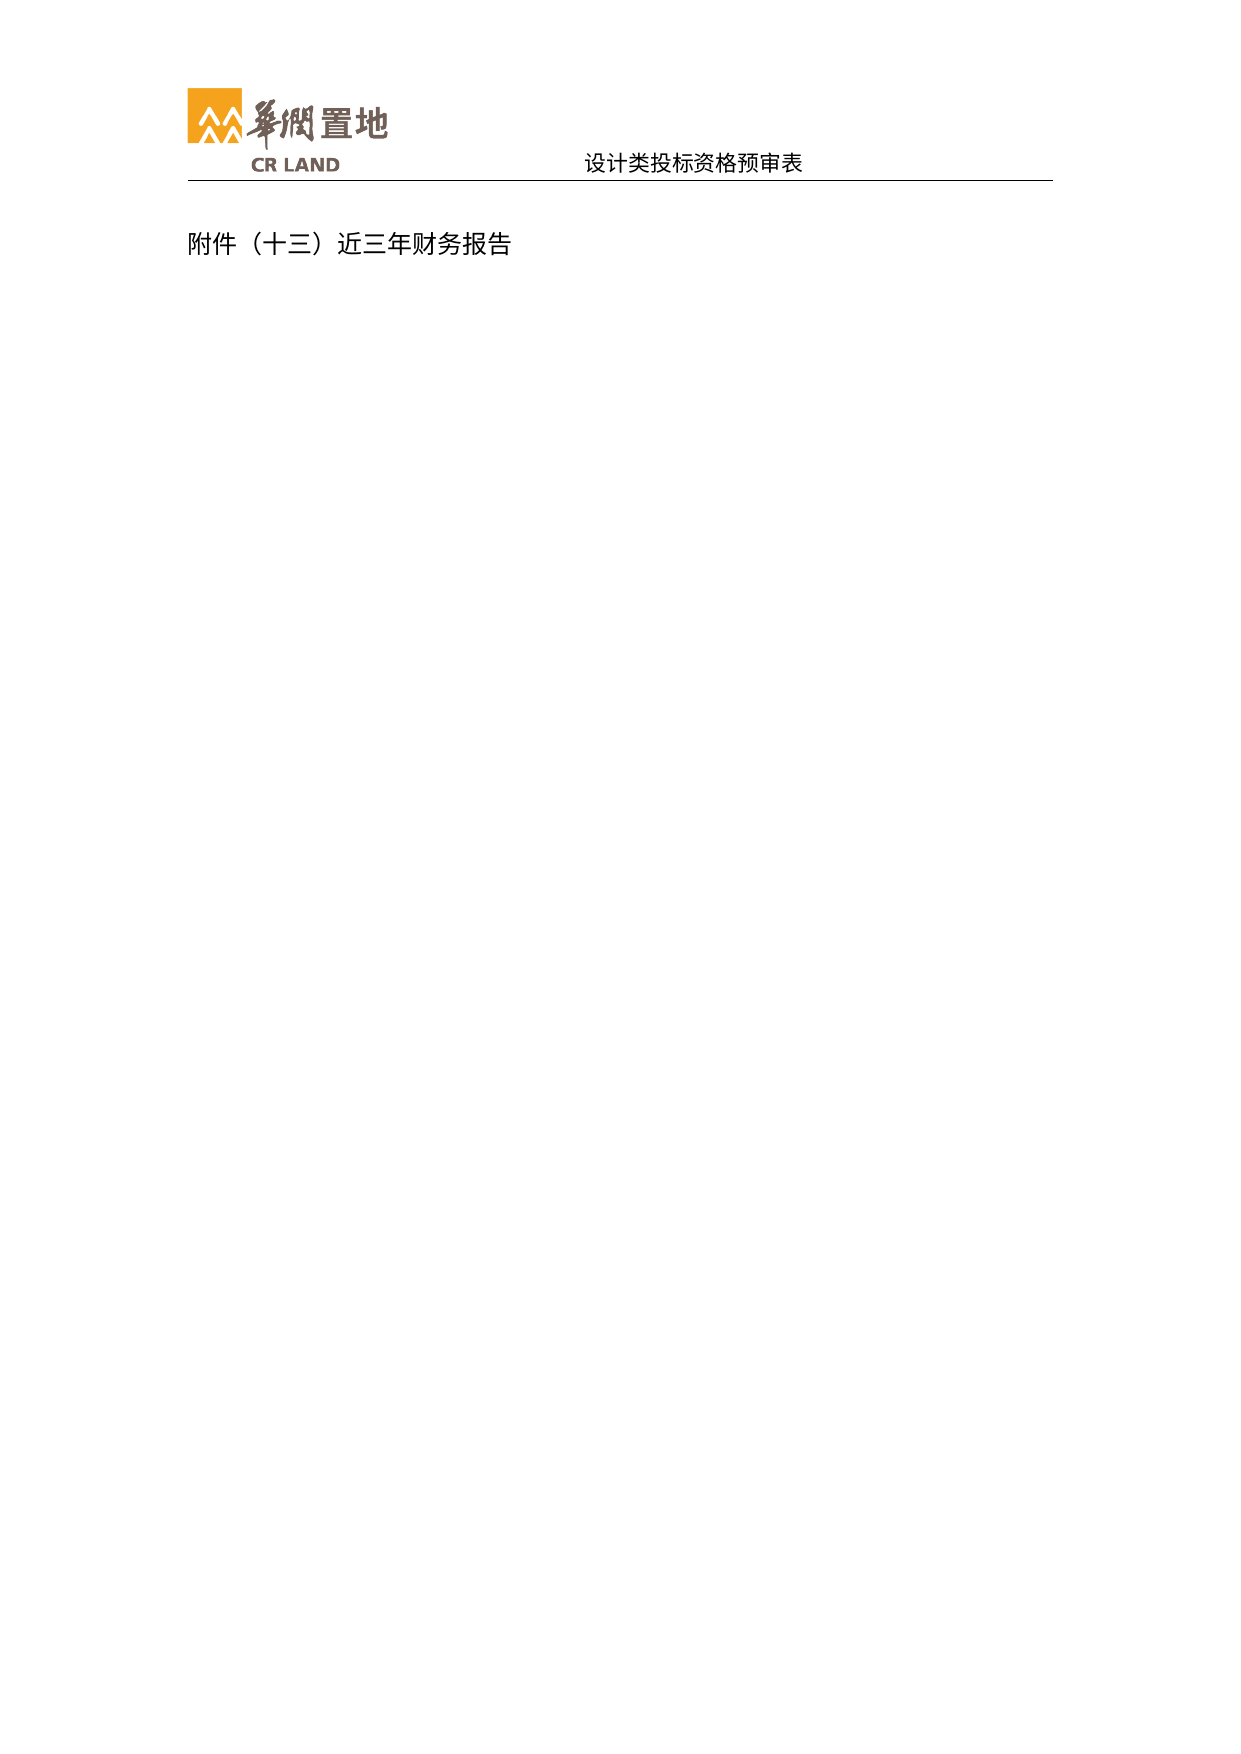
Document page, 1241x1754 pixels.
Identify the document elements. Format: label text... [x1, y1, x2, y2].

text 附件（十三）近三年财务报告 [187, 210, 1053, 275]
picture [187, 88, 388, 172]
